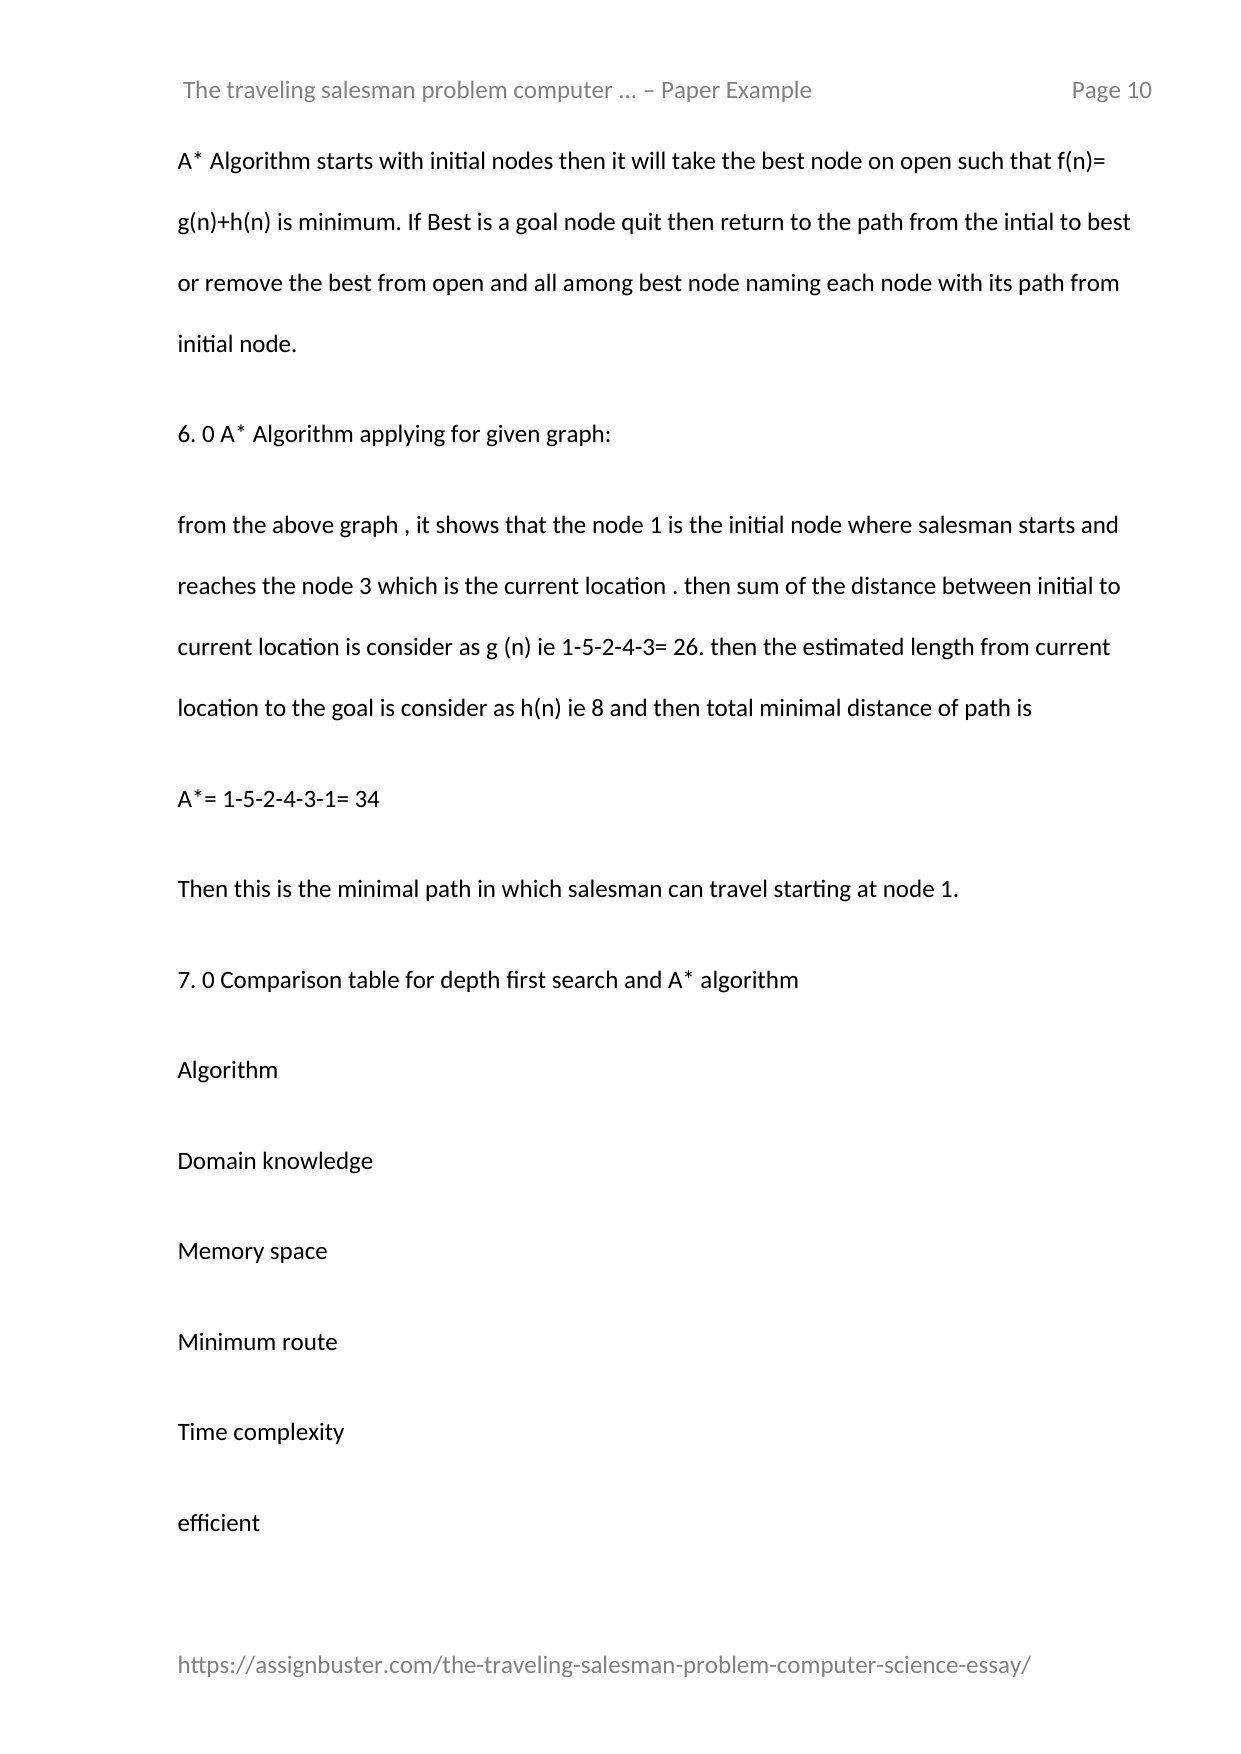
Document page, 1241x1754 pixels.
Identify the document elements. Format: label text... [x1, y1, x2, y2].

text efficient [177, 1507, 1152, 1537]
text Then this is the minimal path in which salesman can travel starting at node 1. [177, 873, 1152, 904]
text Minimum route [177, 1326, 1152, 1356]
text Memory space [177, 1235, 1152, 1266]
text A*= 1-5-2-4-3-1= 34 [177, 783, 1152, 813]
text Domain knowledge [177, 1145, 1152, 1175]
text from the above graph , it shows that the node 1 is the initial node where salesman starts and reaches the node 3 which is the current location . then sum of the distance between initial to current location is consider as g (n) ie 1-5-2-4-3= 26. then the estimated length from current location to the goal is consider as h(n) ie 8 and then total minimal distance of path is [177, 509, 1152, 723]
text 6. 0 A* Algorithm applying for given graph: [177, 419, 1152, 449]
text Time complexity [177, 1416, 1152, 1447]
text A* Algorithm starts with initial nodes then it will take the best node on open such that f(n)= g(n)+h(n) is minimum. If Best is a goal node quit then return to the path from the intial to best or remove the best from open and all among best node naming each node with its path from initial node. [177, 145, 1152, 359]
text Algorithm [177, 1054, 1152, 1085]
text 7. 0 Comparison table for depth first search and A* algorithm [177, 964, 1152, 994]
